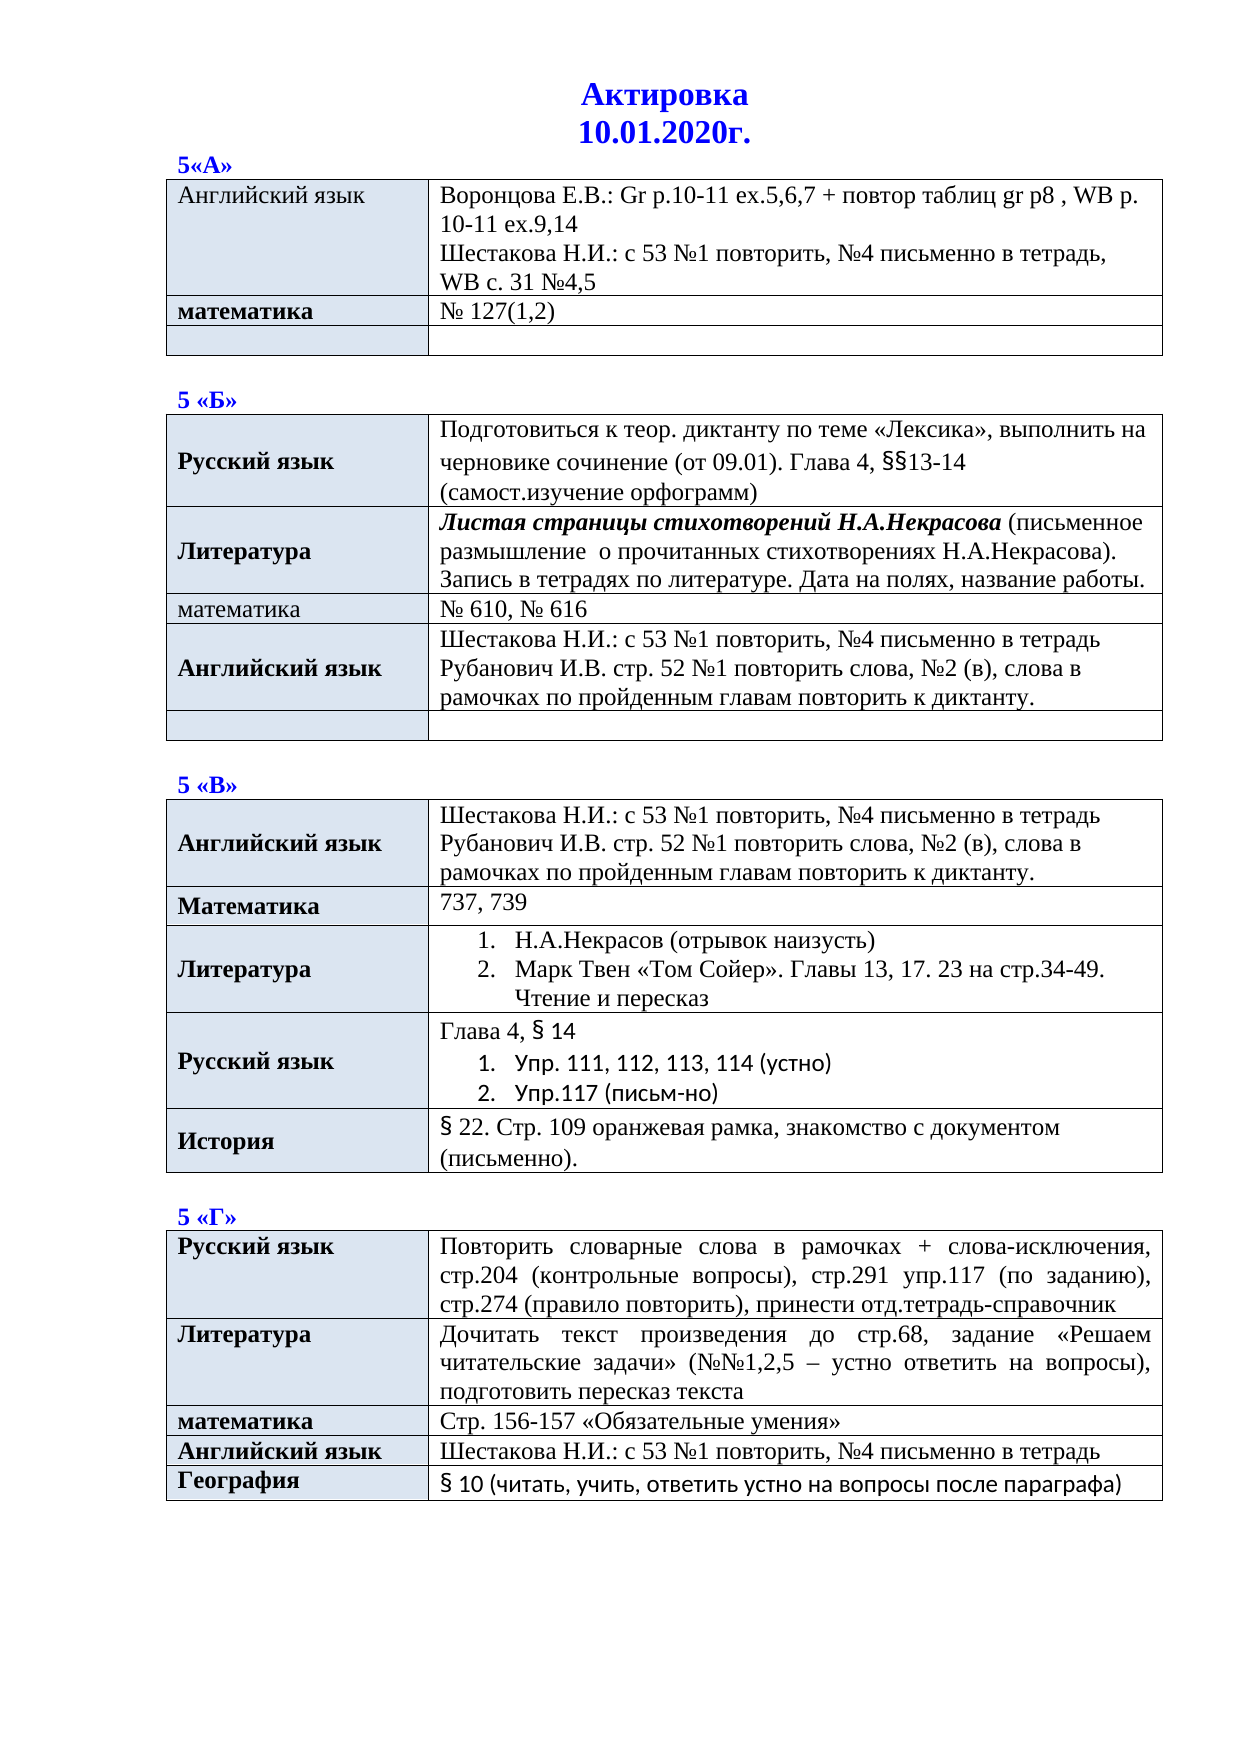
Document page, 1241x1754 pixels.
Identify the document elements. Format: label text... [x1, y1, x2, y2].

table_cell Шестакова Н.И.: с 53 №1 повторить, №4 письменно в тетрадь [429, 1436, 1162, 1464]
table_cell Дочитать текст произведения до стр.68, задание «Решаем читательские задачи» (№№1,2,5 – устно ответить на вопросы), подготовить пересказ текста [429, 1319, 1162, 1405]
table_cell [167, 711, 428, 740]
text 5 «Г» [177, 1202, 1152, 1230]
table_cell [429, 711, 1162, 740]
table_cell Стр. 156-157 «Обязательные умения» [429, 1406, 1162, 1435]
table_cell Английский язык [167, 1436, 428, 1464]
table_cell математика [167, 296, 428, 325]
text 10.01.2020г. [177, 112, 1152, 151]
table_cell Математика [167, 887, 428, 924]
table_header Английский язык [167, 180, 428, 295]
table_cell Литература [167, 926, 428, 1012]
table_cell Шестакова Н.И.: с 53 №1 повторить, №4 письменно в тетрадь Рубанович И.В. стр. 52 №1 повторить слова, №2 (в), слова в рамочках по пройденным главам повторить к диктанту. [429, 624, 1162, 710]
table_cell § 10 (читать, учить, ответить устно на вопросы после параграфа) [429, 1466, 1162, 1499]
text 5«А» [177, 151, 1152, 179]
table_header Английский язык [167, 800, 428, 886]
table_cell География [167, 1466, 428, 1499]
text 5 «В» [177, 770, 1152, 799]
table_cell История [167, 1109, 428, 1172]
table_cell § 22. Стр. 109 оранжевая рамка, знакомство с документом (письменно). [429, 1109, 1162, 1172]
table_cell № 610, № 616 [429, 594, 1162, 623]
table_cell Листая страницы стихотворений Н.А.Некрасова (письменное размышление о прочитанных стихотворениях Н.А.Некрасова). Запись в тетрадях по литературе. Дата на полях, название работы. [429, 507, 1162, 593]
table_cell № 127(1,2) [429, 296, 1162, 325]
table_header Русский язык [167, 1231, 428, 1318]
table_header Воронцова Е.В.: Gr p.10-11 ex.5,6,7 + повтор таблиц gr p8 , WB p. 10-11 ex.9,14 Шестакова Н.И.: с 53 №1 повторить, №4 письменно в тетрадь, WB с. 31 №4,5 [429, 180, 1162, 295]
table_cell Русский язык [167, 1013, 428, 1108]
table_header Русский язык [167, 415, 428, 506]
text Актировка [177, 74, 1152, 112]
text 5 «Б» [177, 385, 1152, 413]
table_cell математика [167, 594, 428, 623]
table_header Шестакова Н.И.: с 53 №1 повторить, №4 письменно в тетрадь Рубанович И.В. стр. 52 №1 повторить слова, №2 (в), слова в рамочках по пройденным главам повторить к диктанту. [429, 800, 1162, 886]
table_cell Н.А.Некрасов (отрывок наизусть) Марк Твен «Том Сойер». Главы 13, 17. 23 на стр.34-49. Чтение и пересказ [429, 926, 1162, 1012]
table_cell математика [167, 1406, 428, 1435]
table_cell [167, 326, 428, 355]
table_cell Литература [167, 507, 428, 593]
table_cell Английский язык [167, 624, 428, 710]
table_cell [429, 326, 1162, 355]
table_header Повторить словарные слова в рамочках + слова-исключения, стр.204 (контрольные вопросы), стр.291 упр.117 (по заданию), стр.274 (правило повторить), принести отд.тетрадь-справочник [429, 1231, 1162, 1318]
table_cell 737, 739 [429, 887, 1162, 924]
table_header Подготовиться к теор. диктанту по теме «Лексика», выполнить на черновике сочинение (от 09.01). Глава 4, §§13-14 (самост.изучение орфограмм) [429, 415, 1162, 506]
table_cell Глава 4, § 14 Упр. 111, 112, 113, 114 (устно) Упр.117 (письм-но) [429, 1013, 1162, 1108]
table_cell Литература [167, 1319, 428, 1405]
